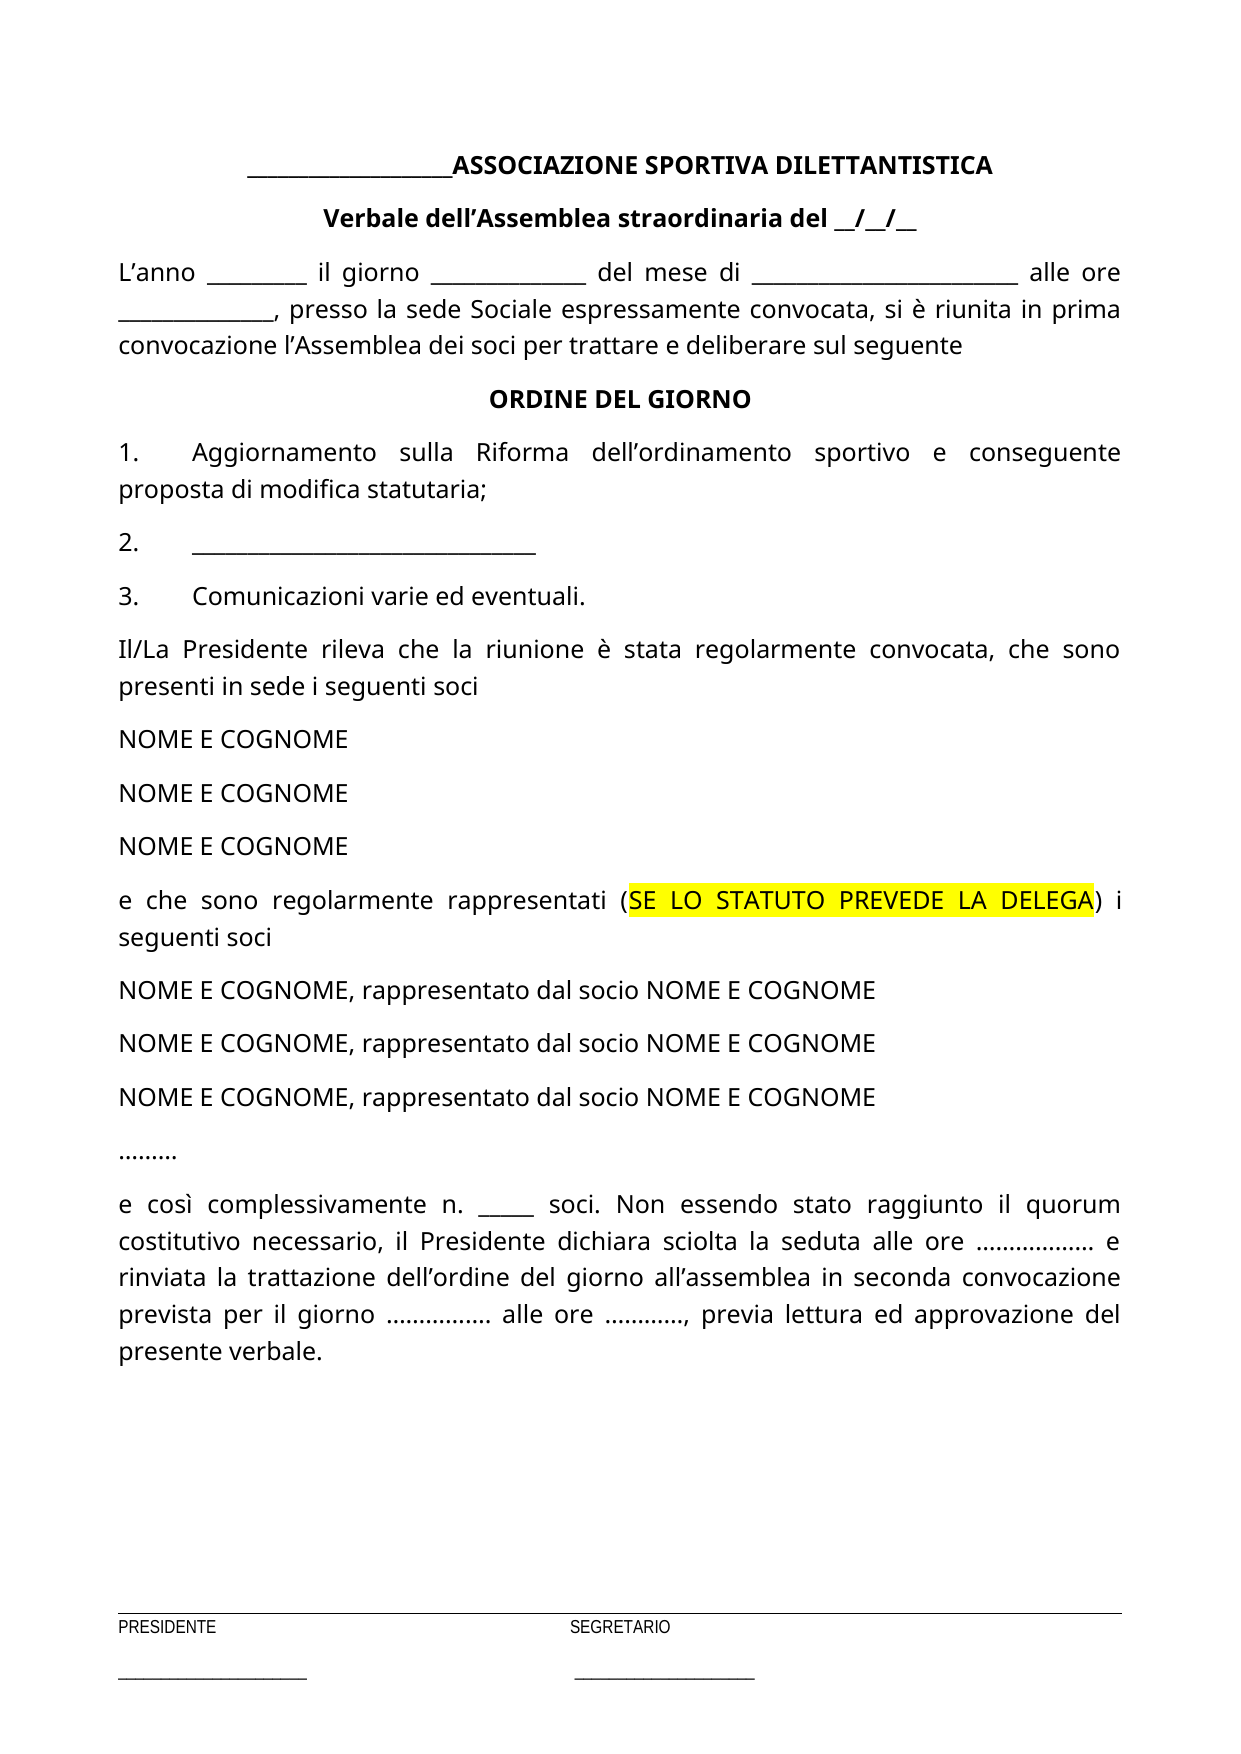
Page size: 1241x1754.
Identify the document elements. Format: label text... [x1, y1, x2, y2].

text 2. _______________________________ [118, 525, 1122, 559]
text NOME E COGNOME [118, 829, 1122, 863]
text 3. Comunicazioni varie ed eventuali. [118, 578, 1122, 613]
text Verbale dell’Assemblea straordinaria del __/__/__ [118, 201, 1122, 235]
text ____________________ASSOCIAZIONE SPORTIVA DILETTANTISTICA [118, 148, 1122, 182]
text NOME E COGNOME [118, 722, 1122, 756]
text NOME E COGNOME, rappresentato dal socio NOME E COGNOME [118, 973, 1122, 1007]
text ……… [118, 1133, 1122, 1167]
text L’anno _________ il giorno ______________ del mese di ________________________ alle ore ______________, presso la sede Sociale espressamente convocata, si è riunita in prima convocazione l’Assemblea dei soci per trattare e deliberare sul seguente [118, 254, 1122, 362]
text NOME E COGNOME, rappresentato dal socio NOME E COGNOME [118, 1026, 1122, 1060]
text NOME E COGNOME, rappresentato dal socio NOME E COGNOME [118, 1079, 1122, 1114]
text 1. Aggiornamento sulla Riforma dell’ordinamento sportivo e conseguente proposta di modifica statutaria; [118, 435, 1122, 506]
text NOME E COGNOME [118, 776, 1122, 810]
text e così complessivamente n. _____ soci. Non essendo stato raggiunto il quorum costitutivo necessario, il Presidente dichiara sciolta la seduta alle ore ……………… e rinviata la trattazione dell’ordine del giorno all’assemblea in seconda convocazione prevista per il giorno ……………. alle ore …………, previa lettura ed approvazione del presente verbale. [118, 1186, 1122, 1368]
text ORDINE DEL GIORNO [118, 381, 1122, 416]
text e che sono regolarmente rappresentati (SE LO STATUTO PREVEDE LA DELEGA) i seguenti soci [118, 882, 1122, 953]
text Il/La Presidente rileva che la riunione è stata regolarmente convocata, che sono presenti in sede i seguenti soci [118, 632, 1122, 703]
